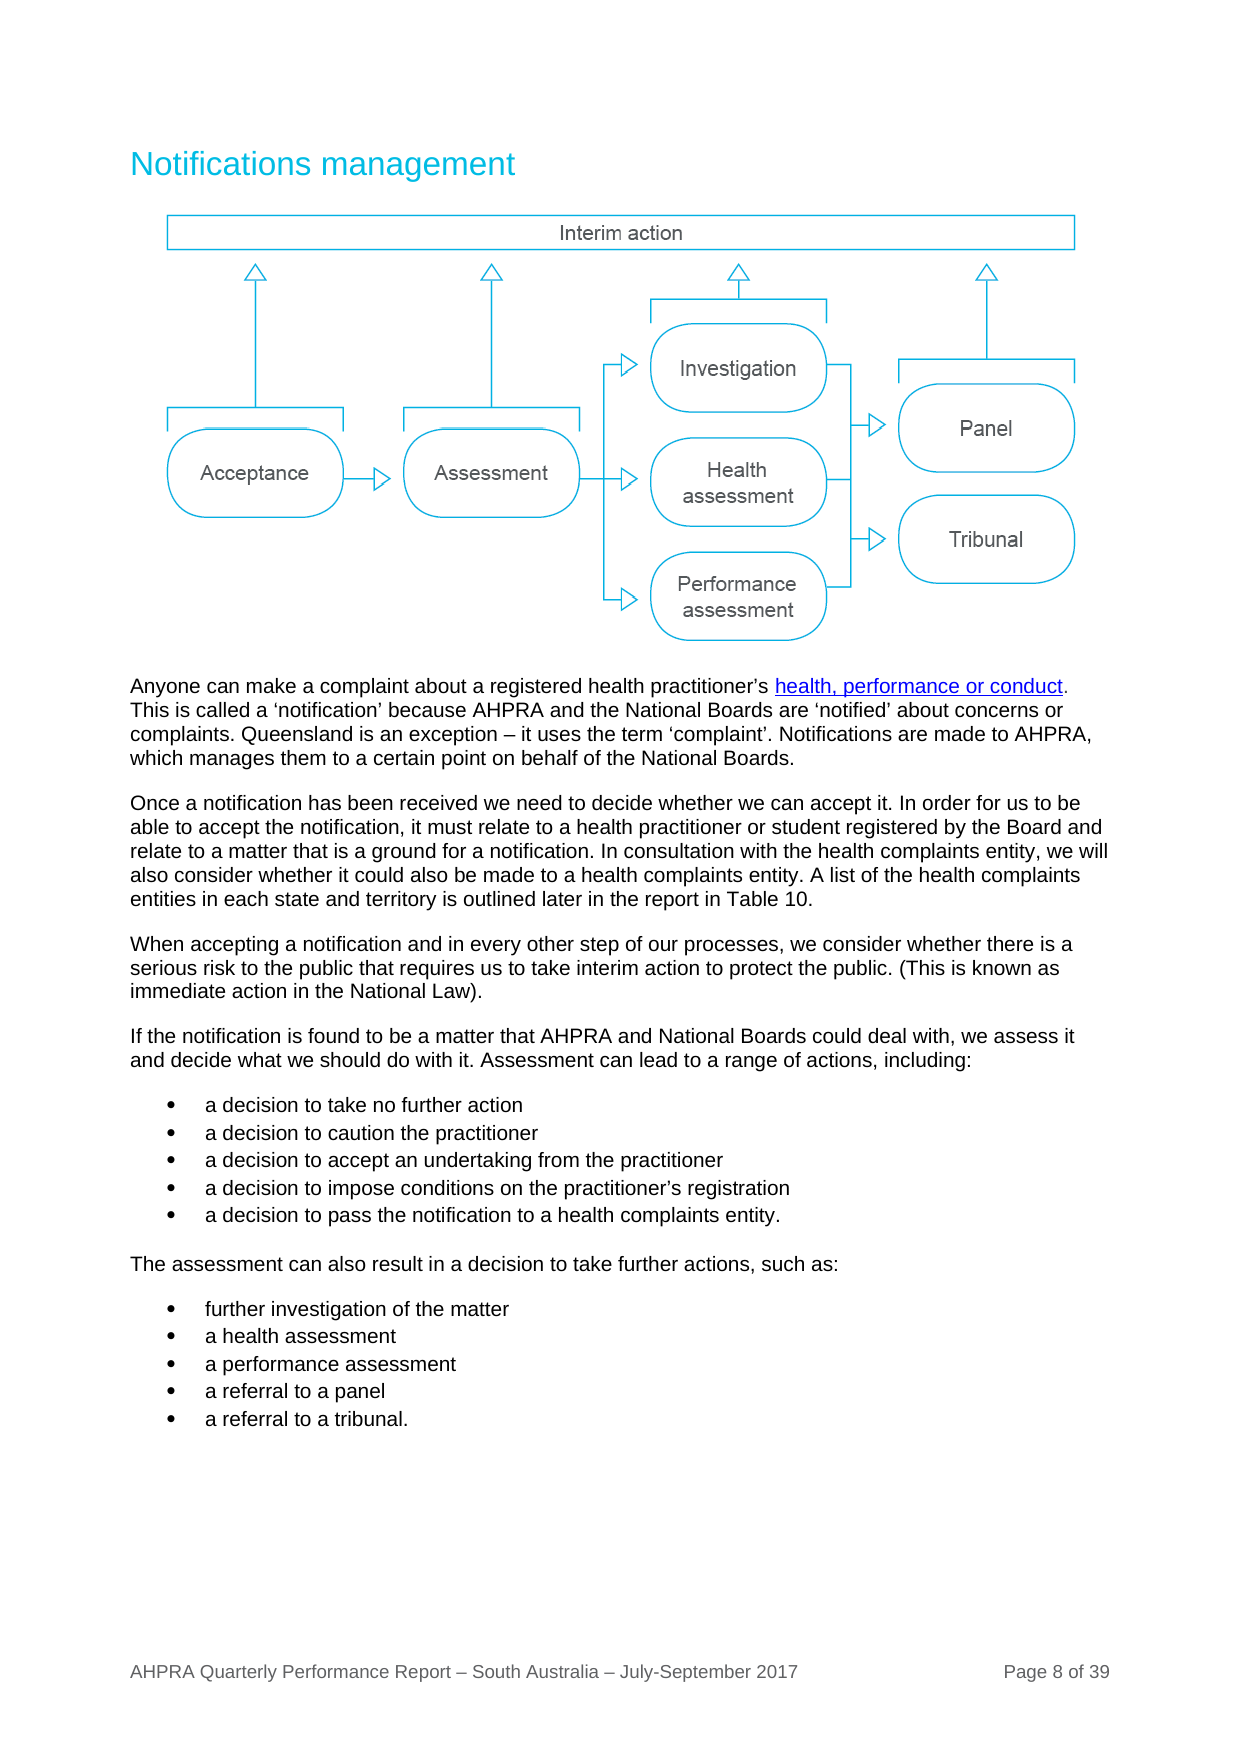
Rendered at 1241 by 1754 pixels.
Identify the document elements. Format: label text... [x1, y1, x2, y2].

text Anyone can make a complaint about a registered health practitioner’s health, performance or conduct. This is called a ‘notification’ because AHPRA and the National Boards are ‘notified’ about concerns or complaints. Queensland is an exception – it uses the term ‘complaint’. Notifications are made to AHPRA, which manages them to a certain point on behalf of the National Boards. [130, 674, 1110, 770]
list a decision to impose conditions on the practitioner’s registration [167, 1176, 1110, 1200]
text The assessment can also result in a decision to take further actions, such as: [130, 1252, 1110, 1276]
list a decision to take no further action [167, 1093, 1110, 1117]
text Once a notification has been received we need to decide whether we can accept it. In order for us to be able to accept the notification, it must relate to a health practitioner or student registered by the Board and relate to a matter that is a ground for a notification. In consultation with the health complaints entity, we will also consider whether it could also be made to a health complaints entity. A list of the health complaints entities in each state and territory is outlined later in the report in Table 10. [130, 791, 1110, 911]
text Notifications management [130, 144, 1110, 182]
text When accepting a notification and in every other step of our processes, we consider whether there is a serious risk to the public that requires us to take interim action to protect the public. (This is known as immediate action in the National Law). [130, 931, 1110, 1003]
list a decision to pass the notification to a health complaints entity. [167, 1203, 1110, 1227]
list a referral to a panel [167, 1379, 1110, 1403]
list further investigation of the matter [167, 1297, 1110, 1321]
list a referral to a tribunal. [167, 1407, 1110, 1431]
list a decision to accept an undertaking from the practitioner [167, 1148, 1110, 1172]
list a decision to caution the practitioner [167, 1121, 1110, 1144]
list a health assessment [167, 1324, 1110, 1348]
list a performance assessment [167, 1352, 1110, 1376]
text If the notification is found to be a matter that AHPRA and National Boards could deal with, we assess it and decide what we should do with it. Assessment can lead to a range of actions, including: [130, 1024, 1110, 1072]
picture [155, 203, 1085, 654]
